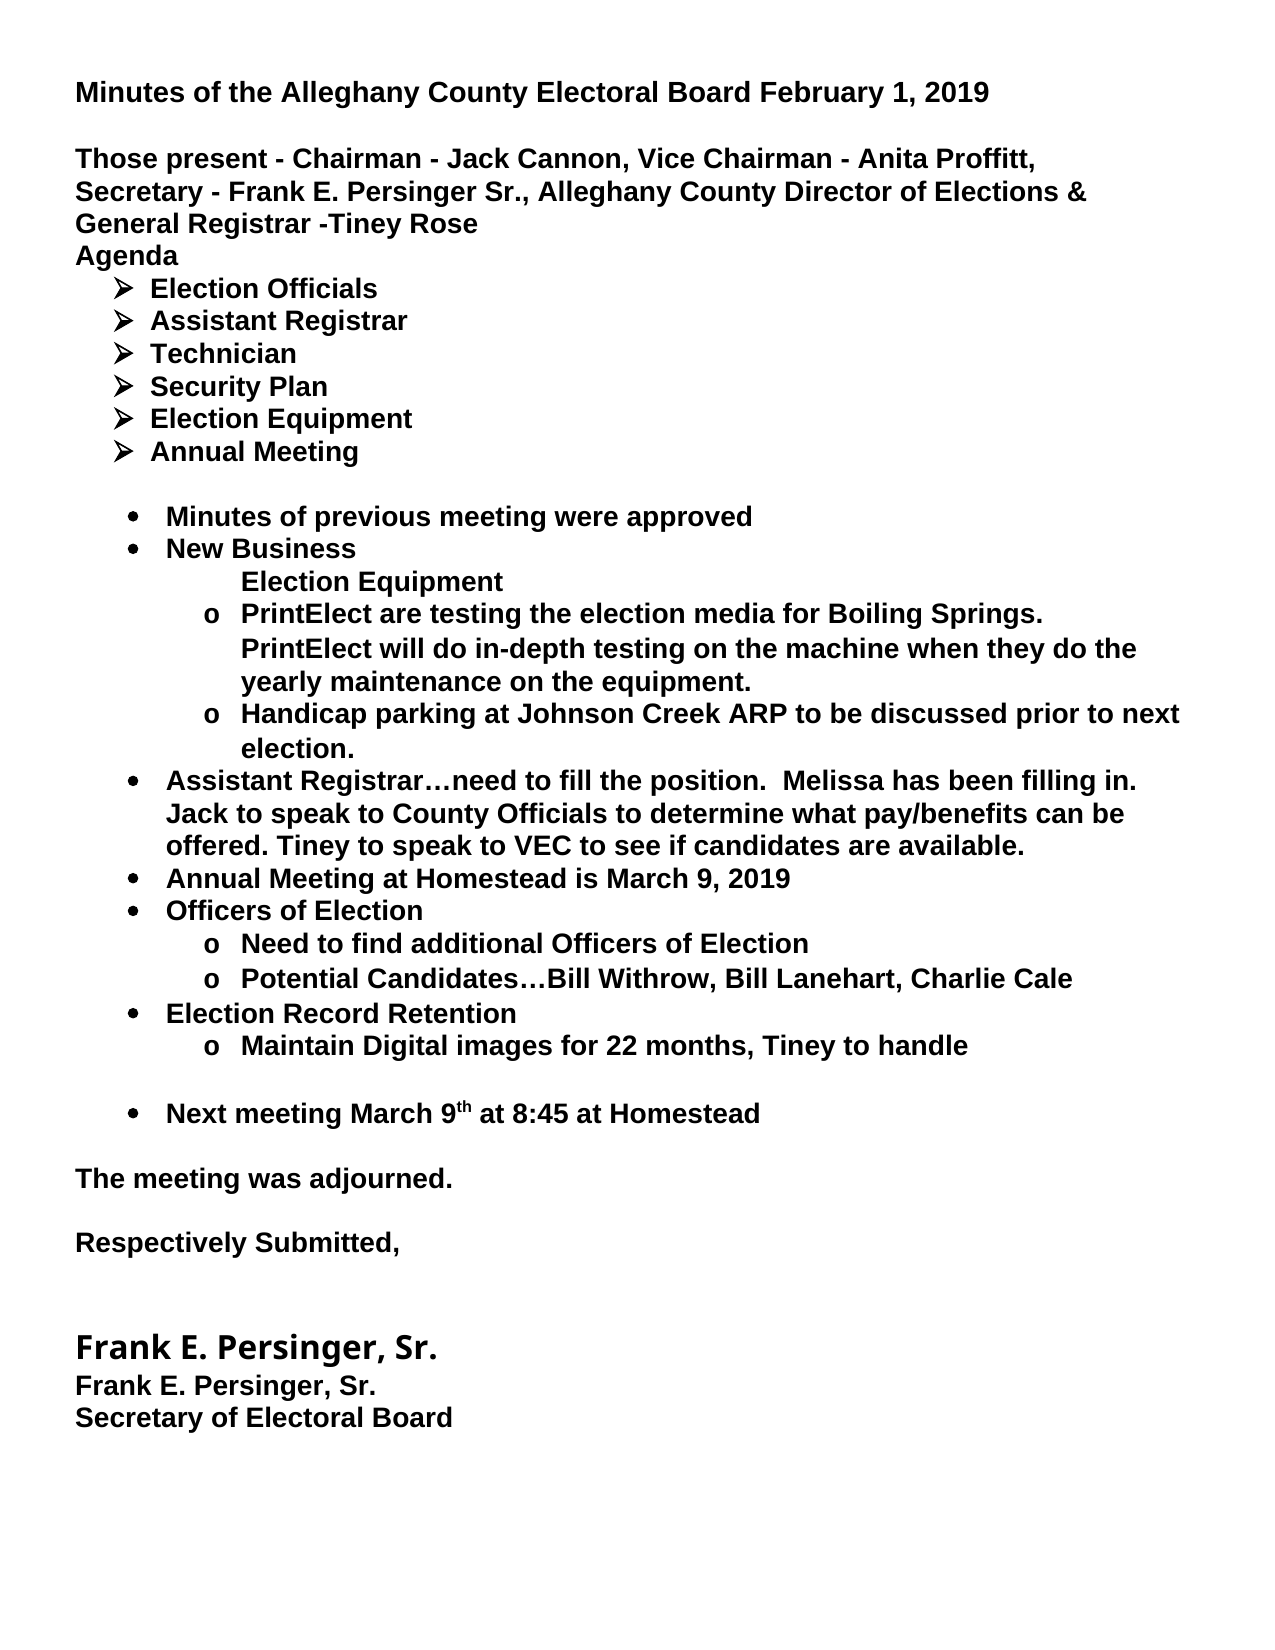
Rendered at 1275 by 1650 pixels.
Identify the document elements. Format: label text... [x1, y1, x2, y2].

text The meeting was adjourned. [75, 1162, 1200, 1194]
list Election Officials [112, 272, 1200, 304]
list Security Plan [112, 369, 1200, 402]
list Need to find additional Officers of Election [203, 927, 1200, 962]
list Handicap parking at Johnson Creek ARP to be discussed prior to next election. [203, 697, 1200, 764]
list Assistant Registrar [112, 304, 1200, 337]
text Secretary of Electoral Board [75, 1401, 1200, 1434]
text Election Equipment [166, 565, 1200, 597]
text Frank E. Persinger, Sr. [75, 1369, 1200, 1401]
list Minutes of previous meeting were approved [128, 500, 1200, 532]
text Minutes of the Alleghany County Electoral Board February 1, 2019 [75, 75, 1200, 108]
list Officers of Election [128, 894, 1200, 927]
list Next meeting March 9th at 8:45 at Homestead [128, 1097, 1200, 1129]
list Technician [112, 337, 1200, 369]
list Election Record Retention [128, 997, 1200, 1029]
text Respectively Submitted, [75, 1226, 1200, 1259]
list Potential Candidates…Bill Withrow, Bill Lanehart, Charlie Cale [203, 962, 1200, 997]
list Maintain Digital images for 22 months, Tiney to handle [203, 1029, 1200, 1064]
list Annual Meeting [112, 435, 1200, 467]
text Those present - Chairman - Jack Cannon, Vice Chairman - Anita Proffitt, Secretary - Frank E. Persinger Sr., Alleghany County Director of Elections & General Registrar -Tiney Rose [75, 142, 1200, 239]
text Agenda [75, 239, 1200, 272]
list New Business [128, 532, 1200, 565]
list PrintElect are testing the election media for Boiling Springs. PrintElect will do in-depth testing on the machine when they do the yearly maintenance on the equipment. [203, 597, 1200, 697]
list Election Equipment [112, 402, 1200, 435]
list Annual Meeting at Homestead is March 9, 2019 [128, 862, 1200, 894]
list Assistant Registrar…need to fill the position. Melissa has been filling in. Jack to speak to County Officials to determine what pay/benefits can be offered. Tiney to speak to VEC to see if candidates are available. [128, 764, 1200, 862]
text Frank E. Persinger, Sr. [75, 1323, 1200, 1369]
